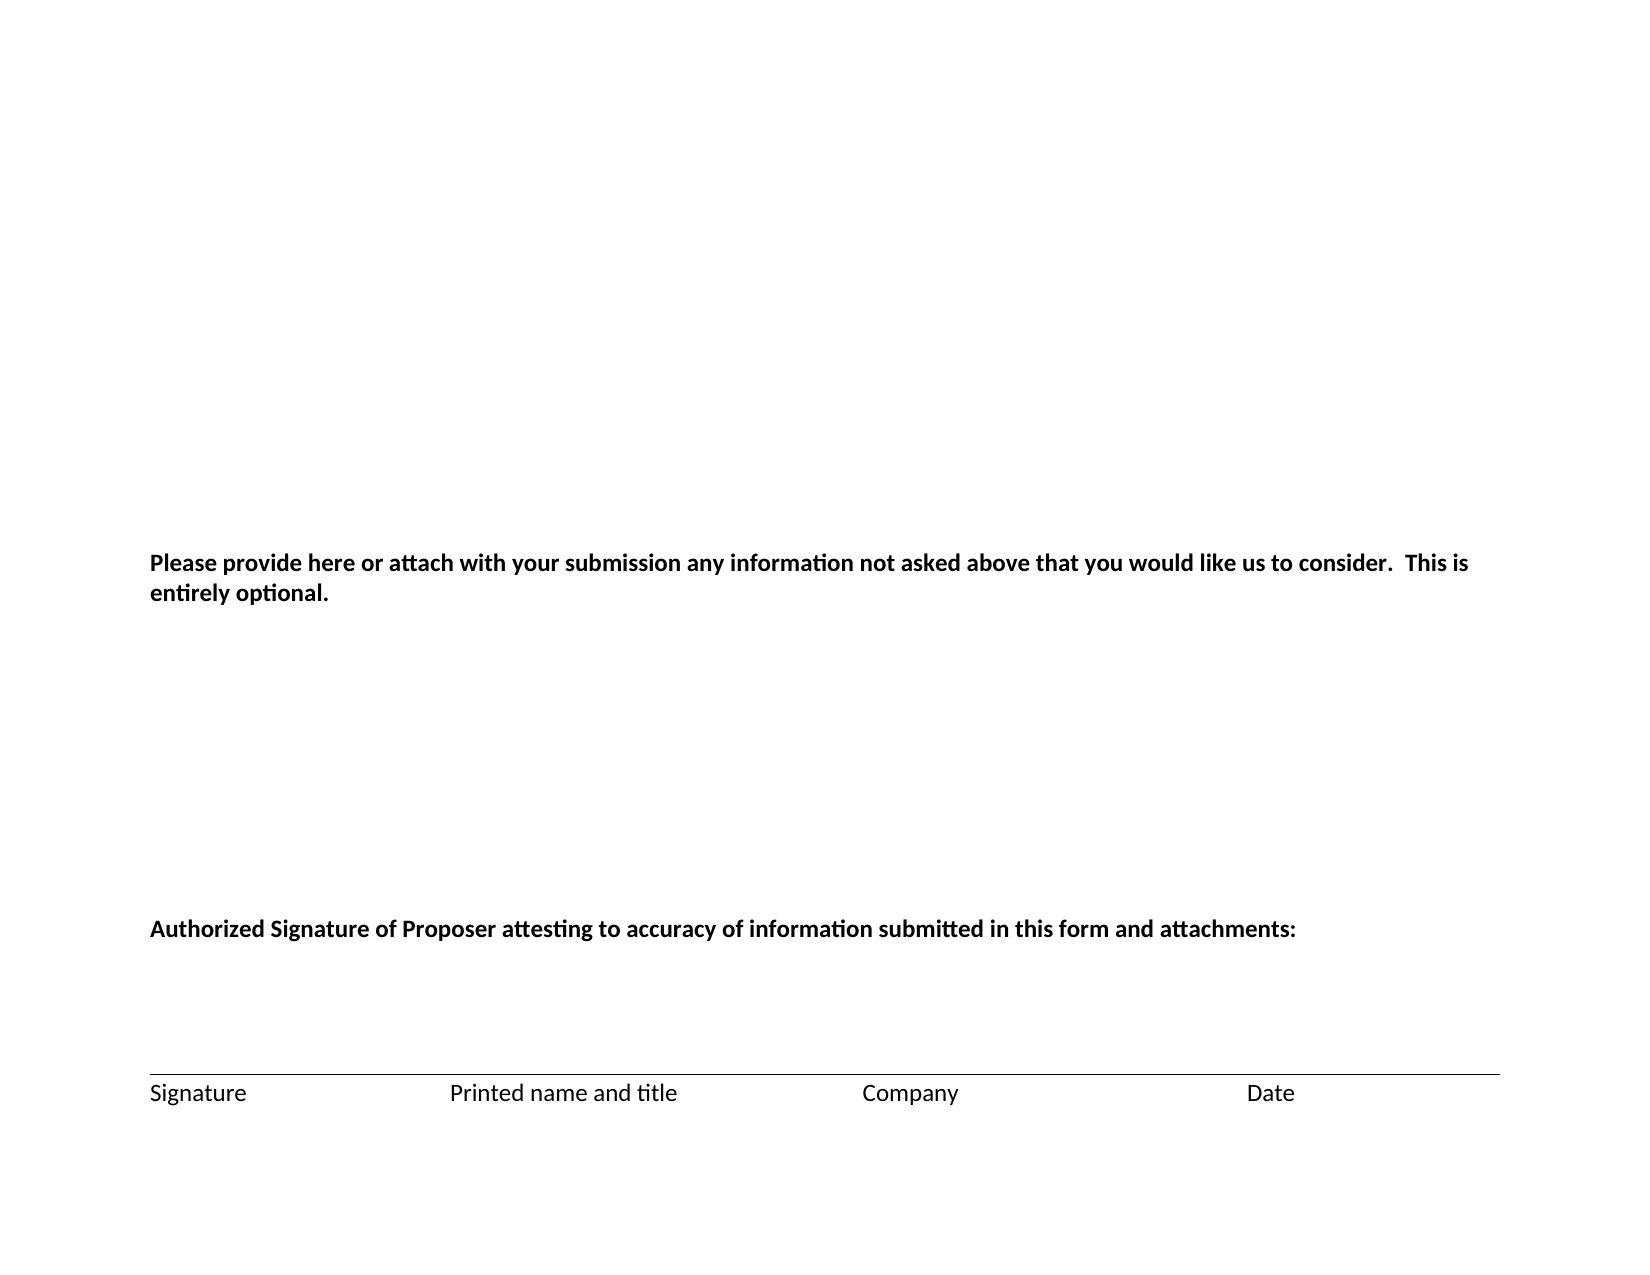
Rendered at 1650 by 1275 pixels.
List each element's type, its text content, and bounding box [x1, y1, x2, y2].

text Please provide here or attach with your submission any information not asked above that you would like us to consider. This is entirely optional. [150, 547, 1500, 608]
text Authorized Signature of Proposer attesting to accuracy of information submitted in this form and attachments: [150, 913, 1500, 943]
text Signature Printed name and title Company Date [150, 1075, 1500, 1108]
